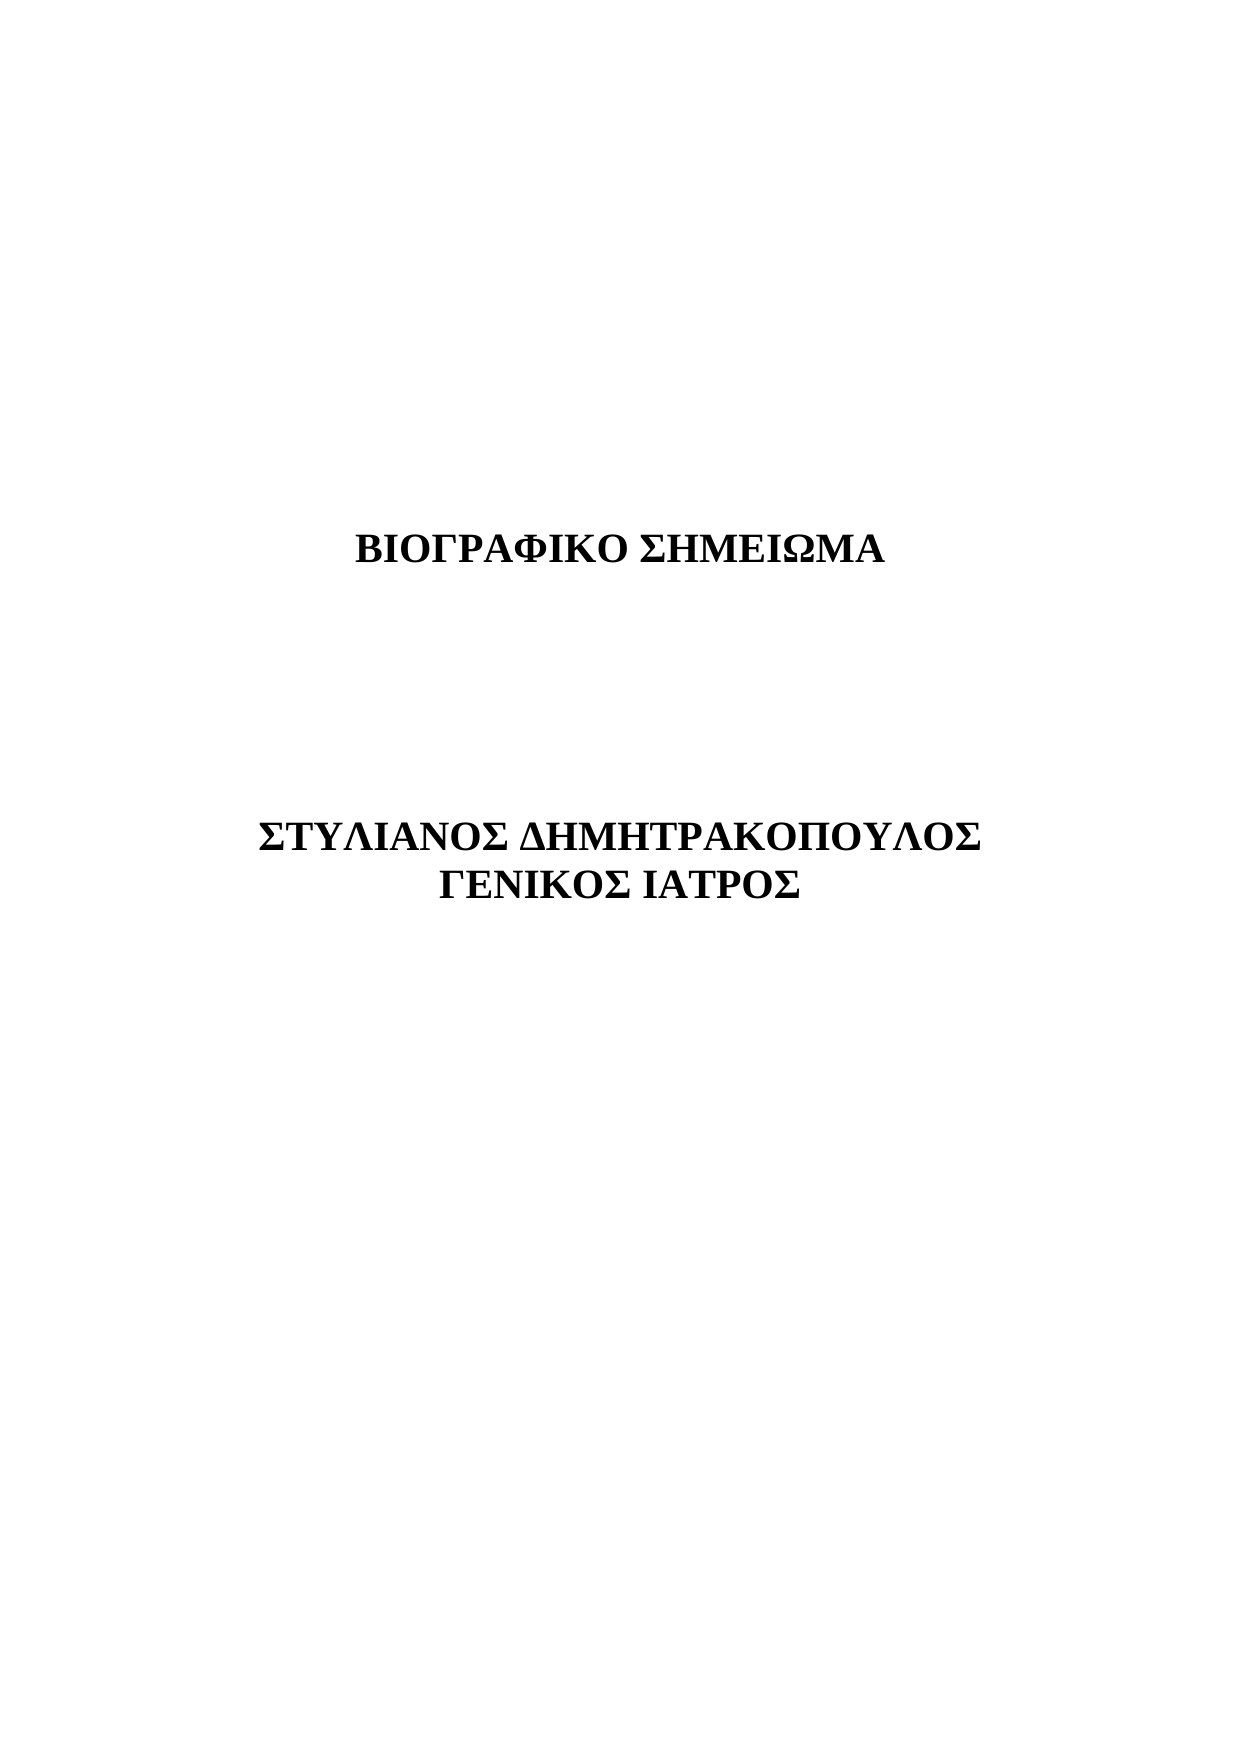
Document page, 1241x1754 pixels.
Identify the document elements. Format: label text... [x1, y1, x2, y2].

subtitle ΒΙΟΓΡΑΦΙΚΟ ΣΗΜΕΙΩΜΑ [187, 524, 1053, 572]
subtitle ΓΕΝΙΚΟΣ ΙΑΤΡΟΣ [187, 859, 1053, 907]
subtitle ΣΤΥΛΙΑΝΟΣ ΔΗΜΗΤΡΑΚΟΠΟΥΛΟΣ [187, 811, 1053, 859]
